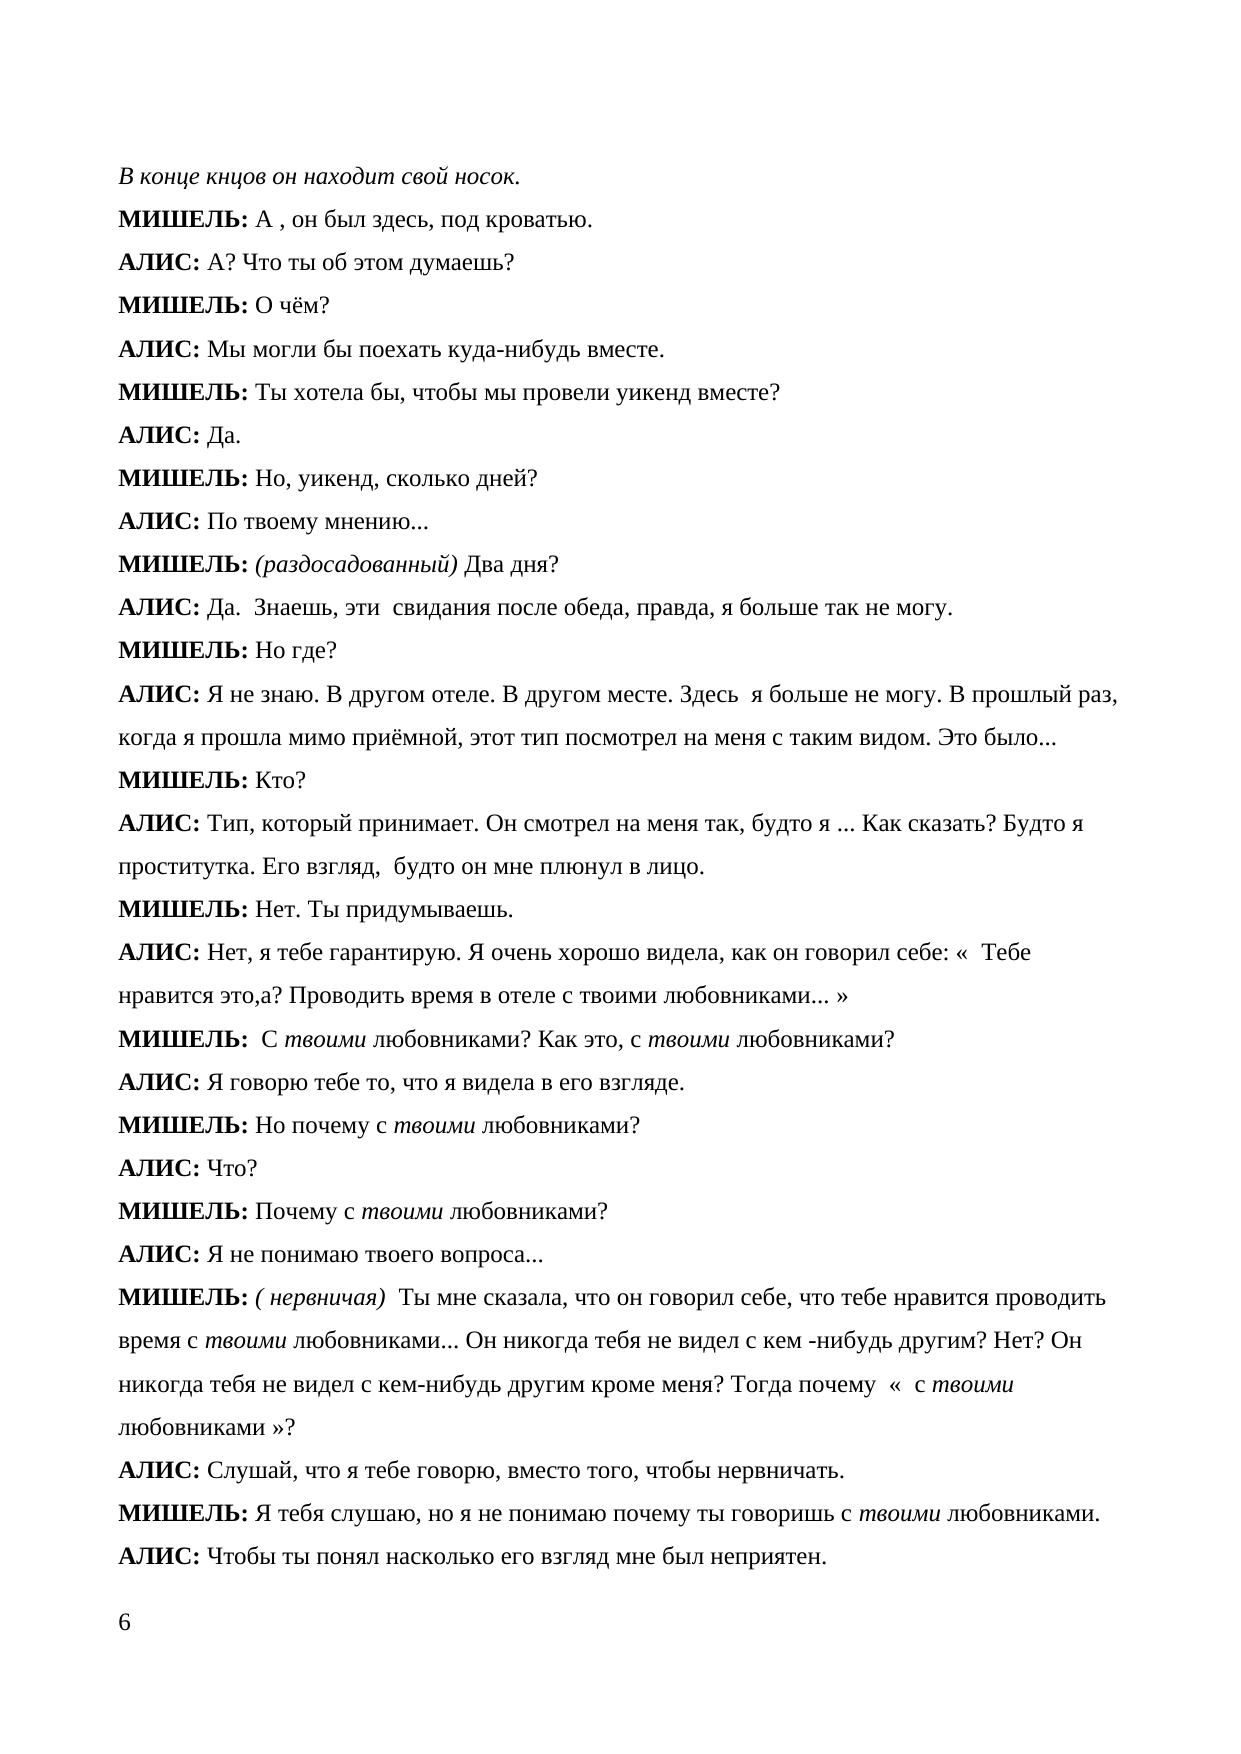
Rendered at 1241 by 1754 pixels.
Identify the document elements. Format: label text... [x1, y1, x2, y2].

text АЛИС: Нет, я тебе гарантирую. Я очень хорошо видела, как он говорил себе: « Тебе нравится это,а? Проводить время в отеле с твоими любовниками... » [118, 937, 1122, 1009]
text МИШЕЛЬ: ( нервничая) Ты мне сказала, что он говорил себе, что тебе нравится проводить время с твоими любовниками... Он никогда тебя не видел с кем -нибудь другим? Нет? Он никогда тебя не видел с кем-нибудь другим кроме меня? Тогда почему « с твоими любовниками »? [118, 1282, 1122, 1441]
text АЛИС: Что? [118, 1153, 1122, 1182]
text МИШЕЛЬ: Но почему с твоими любовниками? [118, 1110, 1122, 1139]
text МИШЕЛЬ: Ты хотела бы, чтобы мы провели уикенд вместе? [118, 377, 1122, 406]
text МИШЕЛЬ: (раздосадованный) Два дня? [118, 549, 1122, 578]
text МИШЕЛЬ: С твоими любовниками? Как это, с твоими любовниками? [118, 1024, 1122, 1052]
text АЛИС: Я не понимаю твоего вопроса... [118, 1239, 1122, 1268]
text АЛИС: Мы могли бы поехать куда-нибудь вместе. [118, 334, 1122, 362]
text МИШЕЛЬ: Почему с твоими любовниками? [118, 1196, 1122, 1225]
text МИШЕЛЬ: О чём? [118, 291, 1122, 319]
text АЛИС: Я не знаю. В другом отеле. В другом месте. Здесь я больше не могу. В прошлый раз, когда я прошла мимо приёмной, этот тип посмотрел на меня с таким видом. Это было... [118, 679, 1122, 751]
text АЛИС: Да. Знаешь, эти свидания после обеда, правда, я больше так не могу. [118, 592, 1122, 621]
text АЛИС: А? Что ты об этом думаешь? [118, 247, 1122, 276]
text АЛИС: Я говорю тебе то, что я видела в его взгляде. [118, 1067, 1122, 1096]
text АЛИС: Тип, который принимает. Он смотрел на меня так, будто я ... Как сказать? Будто я проститутка. Его взгляд, будто он мне плюнул в лицо. [118, 808, 1122, 880]
text АЛИС: Да. [118, 420, 1122, 449]
text АЛИС: Слушай, что я тебе говорю, вместо того, чтобы нервничать. [118, 1455, 1122, 1484]
text МИШЕЛЬ: А , он был здесь, под кроватью. [118, 204, 1122, 233]
text В конце кнцов он находит свой носок. [118, 161, 1122, 190]
text МИШЕЛЬ: Кто? [118, 765, 1122, 794]
text МИШЕЛЬ: Но где? [118, 636, 1122, 664]
text МИШЕЛЬ: Я тебя слушаю, но я не понимаю почему ты говоришь с твоими любовниками. [118, 1498, 1122, 1527]
text МИШЕЛЬ: Но, уикенд, сколько дней? [118, 463, 1122, 492]
text АЛИС: Чтобы ты понял насколько его взгляд мне был неприятен. [118, 1541, 1122, 1570]
text МИШЕЛЬ: Нет. Ты придумываешь. [118, 894, 1122, 923]
text АЛИС: По твоему мнению... [118, 506, 1122, 535]
